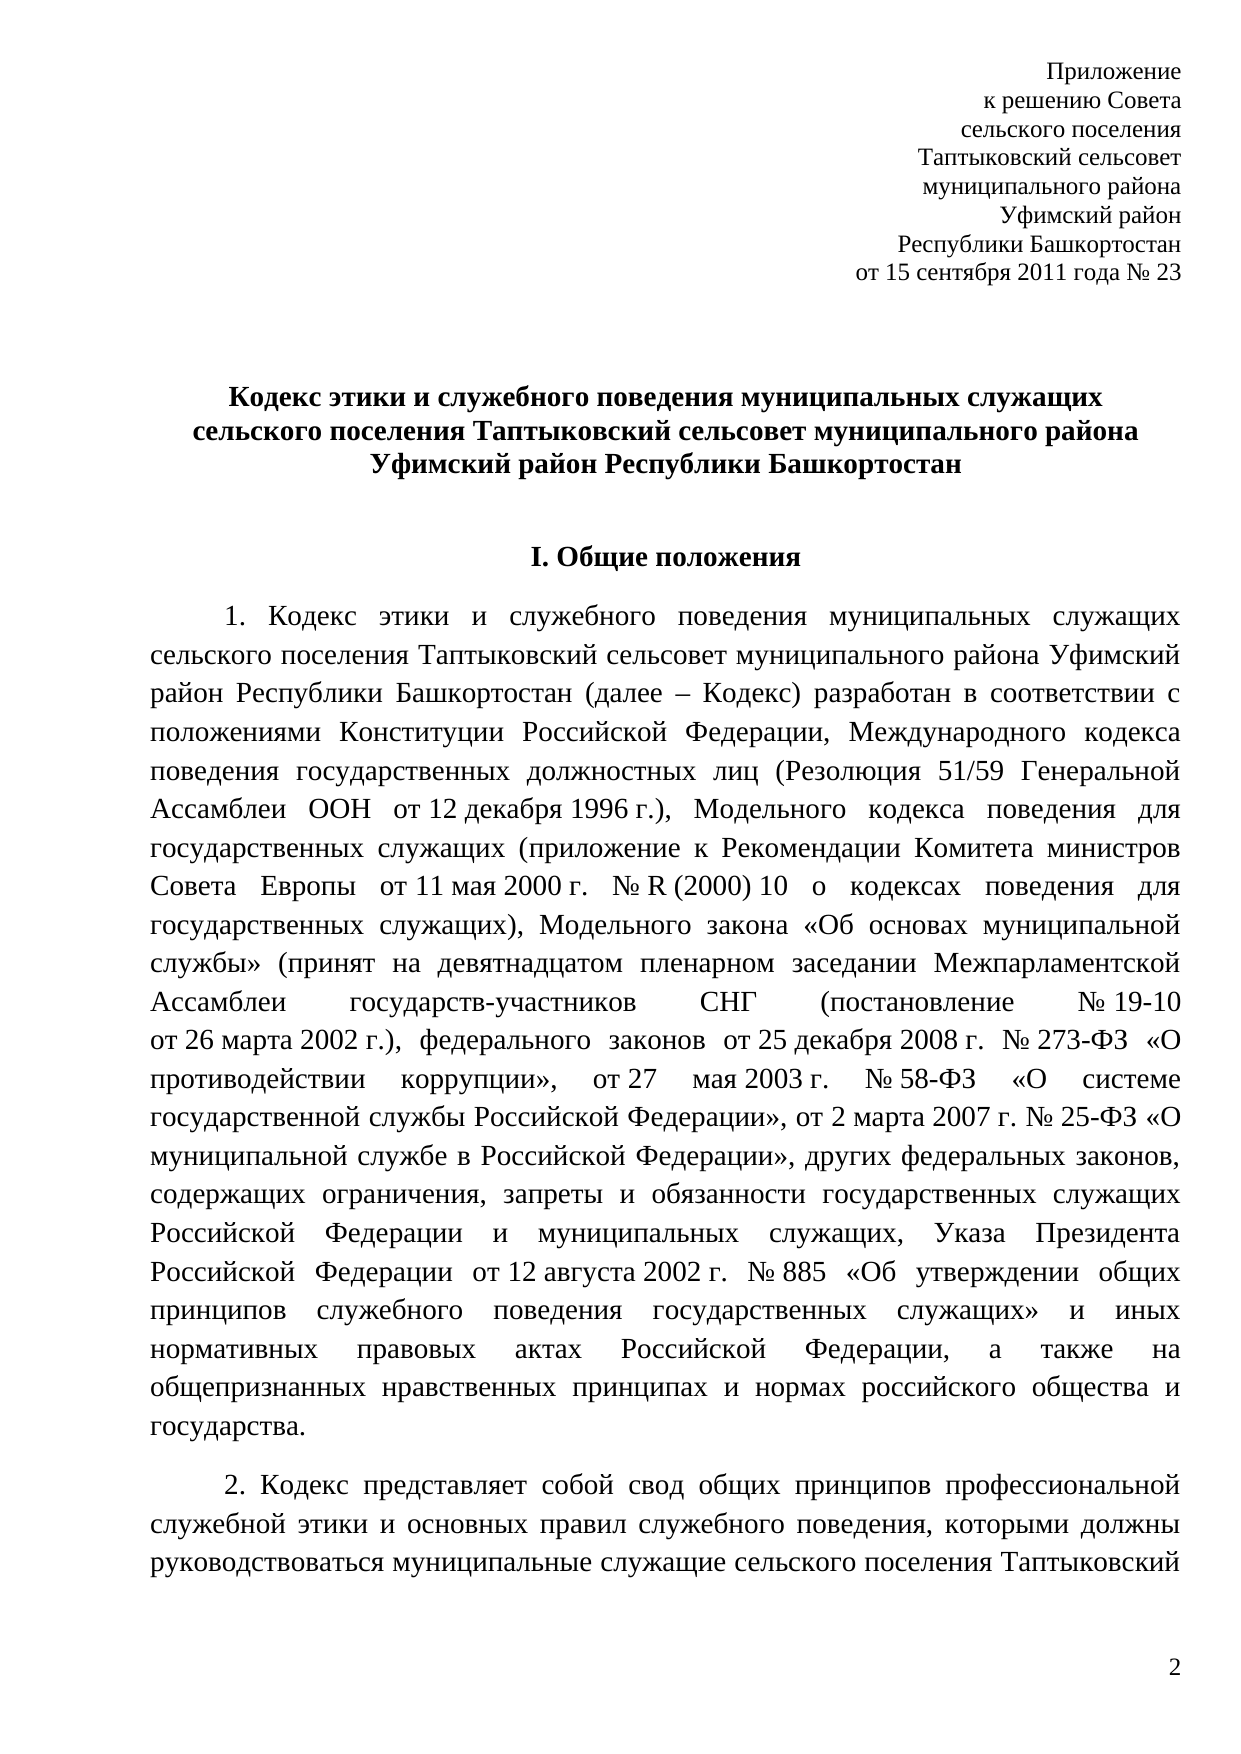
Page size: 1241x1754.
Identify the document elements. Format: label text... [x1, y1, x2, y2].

text I. Общие положения [150, 539, 1181, 573]
text сельского поселения [150, 114, 1181, 142]
text Кодекс этики и служебного поведения муниципальных служащих [150, 379, 1181, 413]
text муниципального района [150, 171, 1181, 200]
text Уфимский район [150, 200, 1181, 229]
text Республики Башкортостан [150, 229, 1181, 257]
text сельского поселения Таптыковский сельсовет муниципального района Уфимский район Республики Башкортостан [150, 413, 1181, 480]
text Приложение [150, 56, 1181, 85]
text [150, 1467, 1181, 1578]
text Таптыковский сельсовет [150, 142, 1181, 171]
text от 15 сентября 2011 года № 23 [150, 257, 1181, 286]
text к решению Совета [150, 85, 1181, 114]
text 1. Кодекс этики и служебного поведения муниципальных служащих сельского поселения Таптыковский сельсовет муниципального района Уфимский район Республики Башкортостан (далее – Кодекс) разработан в соответствии с положениями Конституции Российской Федерации, Международного кодекса поведения государственных должностных лиц (Резолюция 51/59 Генеральной Ассамблеи ООН от 12 декабря 1996 г.), Модельного кодекса поведения для государственных служащих (приложение к Рекомендации Комитета министров Совета Европы от 11 мая 2000 г. № R (2000) 10 о кодексах поведения для государственных служащих), Модельного закона «Об основах муниципальной службы» (принят на девятнадцатом пленарном заседании Межпарламентской Ассамблеи государств-участников СНГ (постановление № 19-10 от 26 марта 2002 г.), федерального законов от 25 декабря 2008 г. № 273-ФЗ «О противодействии коррупции», от 27 мая 2003 г. № 58-ФЗ «О системе государственной службы Российской Федерации», от 2 марта 2007 г. № 25-ФЗ «О муниципальной службе в Российской Федерации», других федеральных законов, содержащих ограничения, запреты и обязанности государственных служащих Российской Федерации и муниципальных служащих, Указа Президента Российской Федерации от 12 августа 2002 г. № 885 «Об утверждении общих принципов служебного поведения государственных служащих» и иных нормативных правовых актах Российской Федерации, а также на общепризнанных нравственных принципах и нормах российского общества и государства. [150, 598, 1181, 1441]
